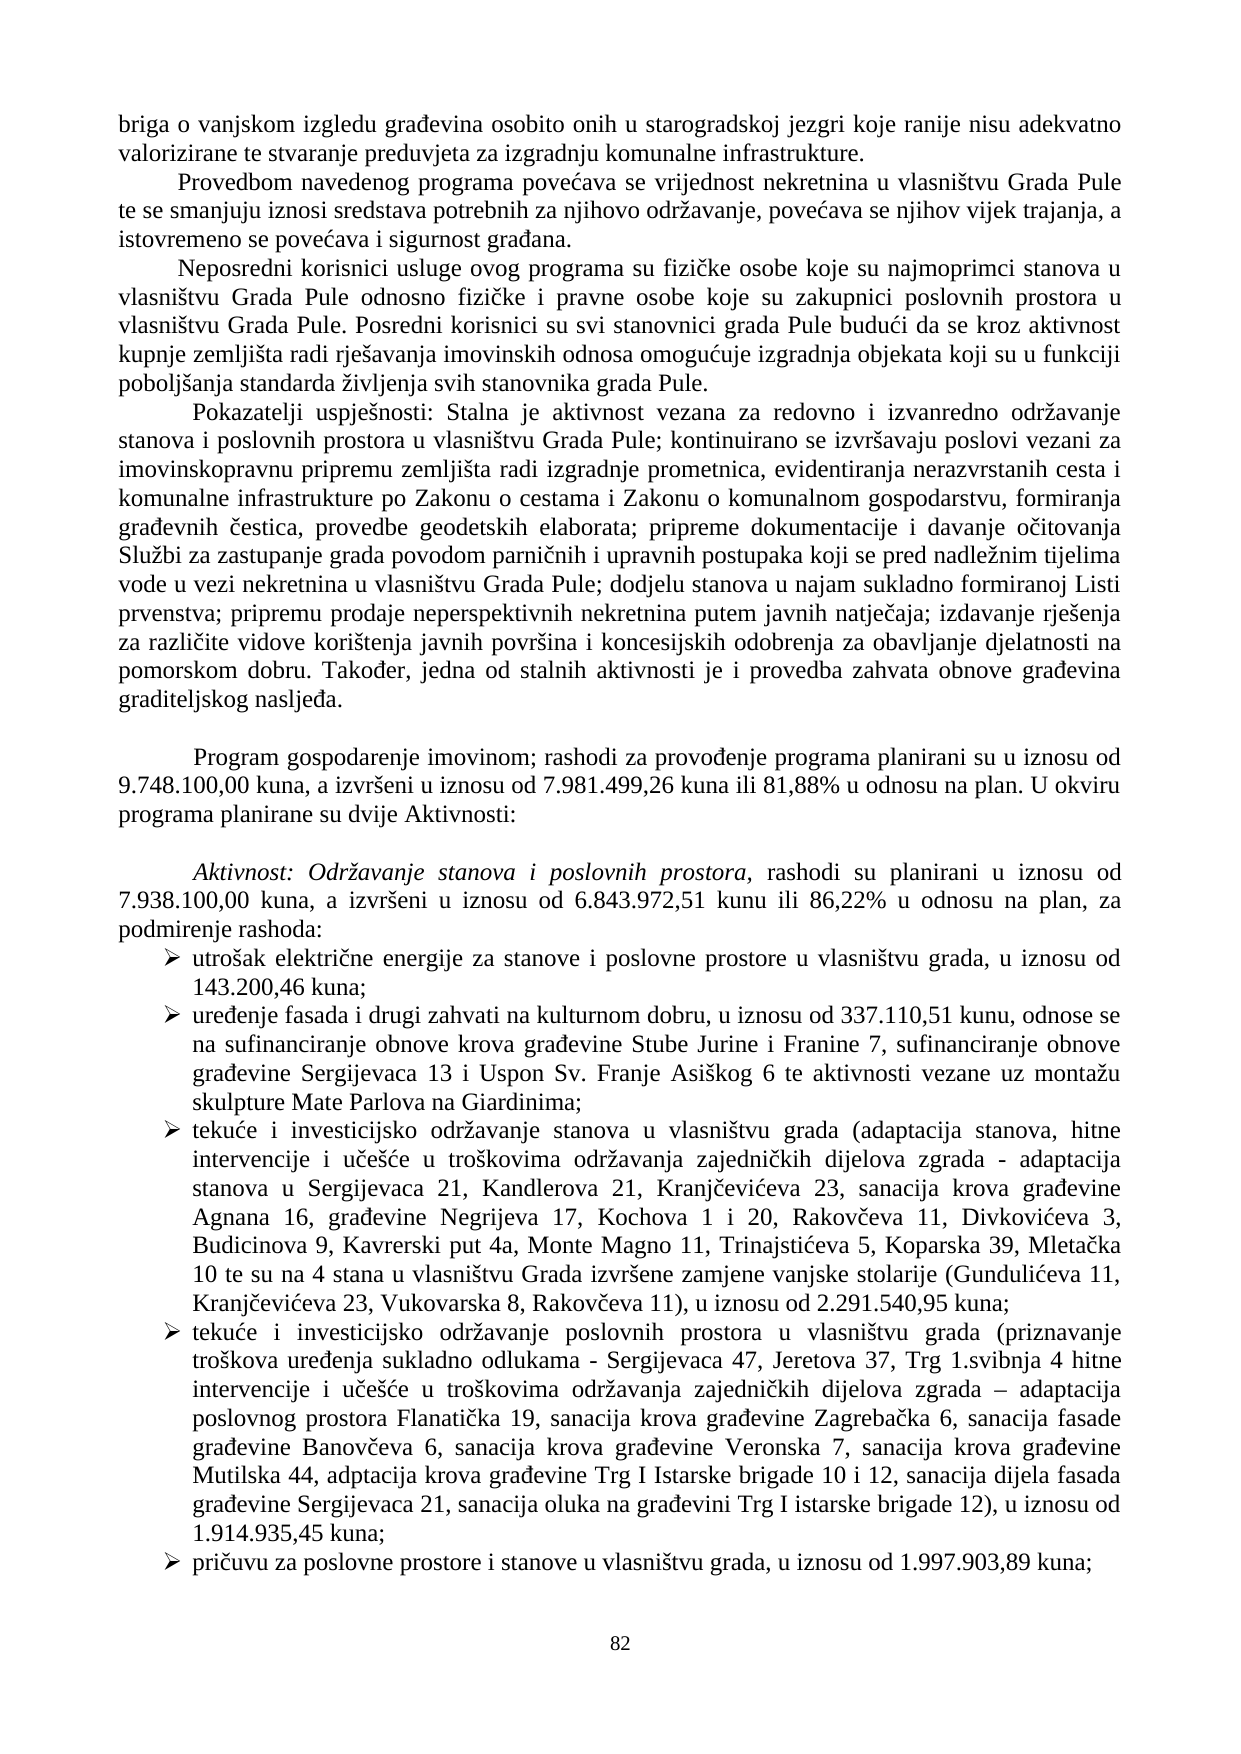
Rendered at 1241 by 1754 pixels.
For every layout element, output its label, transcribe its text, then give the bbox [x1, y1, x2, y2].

list pričuvu za poslovne prostore i stanove u vlasništvu grada, u iznosu od 1.997.903,89 kuna; [162, 1547, 1122, 1575]
text Program gospodarenje imovinom; rashodi za provođenje programa planirani su u iznosu od 9.748.100,00 kuna, a izvršeni u iznosu od 7.981.499,26 kuna ili 81,88% u odnosu na plan. U okviru programa planirane su dvije Aktivnosti: [118, 742, 1122, 828]
text Provedbom navedenog programa povećava se vrijednost nekretnina u vlasništvu Grada Pule te se smanjuju iznosi sredstava potrebnih za njihovo održavanje, povećava se njihov vijek trajanja, a istovremeno se povećava i sigurnost građana. [118, 167, 1122, 253]
text Neposredni korisnici usluge ovog programa su fizičke osobe koje su najmoprimci stanova u vlasništvu Grada Pule odnosno fizičke i pravne osobe koje su zakupnici poslovnih prostora u vlasništvu Grada Pule. Posredni korisnici su svi stanovnici grada Pule budući da se kroz aktivnost kupnje zemljišta radi rješavanja imovinskih odnosa omogućuje izgradnja objekata koji su u funkciji poboljšanja standarda življenja svih stanovnika grada Pule. [118, 253, 1122, 397]
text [118, 109, 1122, 167]
list utrošak električne energije za stanove i poslovne prostore u vlasništvu grada, u iznosu od 143.200,46 kuna; [162, 943, 1122, 1000]
text Aktivnost: Održavanje stanova i poslovnih prostora, rashodi su planirani u iznosu od 7.938.100,00 kuna, a izvršeni u iznosu od 6.843.972,51 kunu ili 86,22% u odnosu na plan, za podmirenje rashoda: [118, 857, 1122, 943]
list tekuće i investicijsko održavanje poslovnih prostora u vlasništvu grada (priznavanje troškova uređenja sukladno odlukama - Sergijevaca 47, Jeretova 37, Trg 1.svibnja 4 hitne intervencije i učešće u troškovima održavanja zajedničkih dijelova zgrada – adaptacija poslovnog prostora Flanatička 19, sanacija krova građevine Zagrebačka 6, sanacija fasade građevine Banovčeva 6, sanacija krova građevine Veronska 7, sanacija krova građevine Mutilska 44, adptacija krova građevine Trg I Istarske brigade 10 i 12, sanacija dijela fasada građevine Sergijevaca 21, sanacija oluka na građevini Trg I istarske brigade 12), u iznosu od 1.914.935,45 kuna; [162, 1317, 1122, 1547]
list uređenje fasada i drugi zahvati na kulturnom dobru, u iznosu od 337.110,51 kunu, odnose se na sufinanciranje obnove krova građevine Stube Jurine i Franine 7, sufinanciranje obnove građevine Sergijevaca 13 i Uspon Sv. Franje Asiškog 6 te aktivnosti vezane uz montažu skulpture Mate Parlova na Giardinima; [162, 1000, 1122, 1115]
text Pokazatelji uspješnosti: Stalna je aktivnost vezana za redovno i izvanredno održavanje stanova i poslovnih prostora u vlasništvu Grada Pule; kontinuirano se izvršavaju poslovi vezani za imovinskopravnu pripremu zemljišta radi izgradnje prometnica, evidentiranja nerazvrstanih cesta i komunalne infrastrukture po Zakonu o cestama i Zakonu o komunalnom gospodarstvu, formiranja građevnih čestica, provedbe geodetskih elaborata; pripreme dokumentacije i davanje očitovanja Službi za zastupanje grada povodom parničnih i upravnih postupaka koji se pred nadležnim tijelima vode u vezi nekretnina u vlasništvu Grada Pule; dodjelu stanova u najam sukladno formiranoj Listi prvenstva; pripremu prodaje neperspektivnih nekretnina putem javnih natječaja; izdavanje rješenja za različite vidove korištenja javnih površina i koncesijskih odobrenja za obavljanje djelatnosti na pomorskom dobru. Također, jedna od stalnih aktivnosti je i provedba zahvata obnove građevina graditeljskog nasljeđa. [118, 397, 1122, 713]
list tekuće i investicijsko održavanje stanova u vlasništvu grada (adaptacija stanova, hitne intervencije i učešće u troškovima održavanja zajedničkih dijelova zgrada - adaptacija stanova u Sergijevaca 21, Kandlerova 21, Kranjčevićeva 23, sanacija krova građevine Agnana 16, građevine Negrijeva 17, Kochova 1 i 20, Rakovčeva 11, Divkovićeva 3, Budicinova 9, Kavrerski put 4a, Monte Magno 11, Trinajstićeva 5, Koparska 39, Mletačka 10 te su na 4 stana u vlasništvu Grada izvršene zamjene vanjske stolarije (Gundulićeva 11, Kranjčevićeva 23, Vukovarska 8, Rakovčeva 11), u iznosu od 2.291.540,95 kuna; [162, 1115, 1122, 1317]
